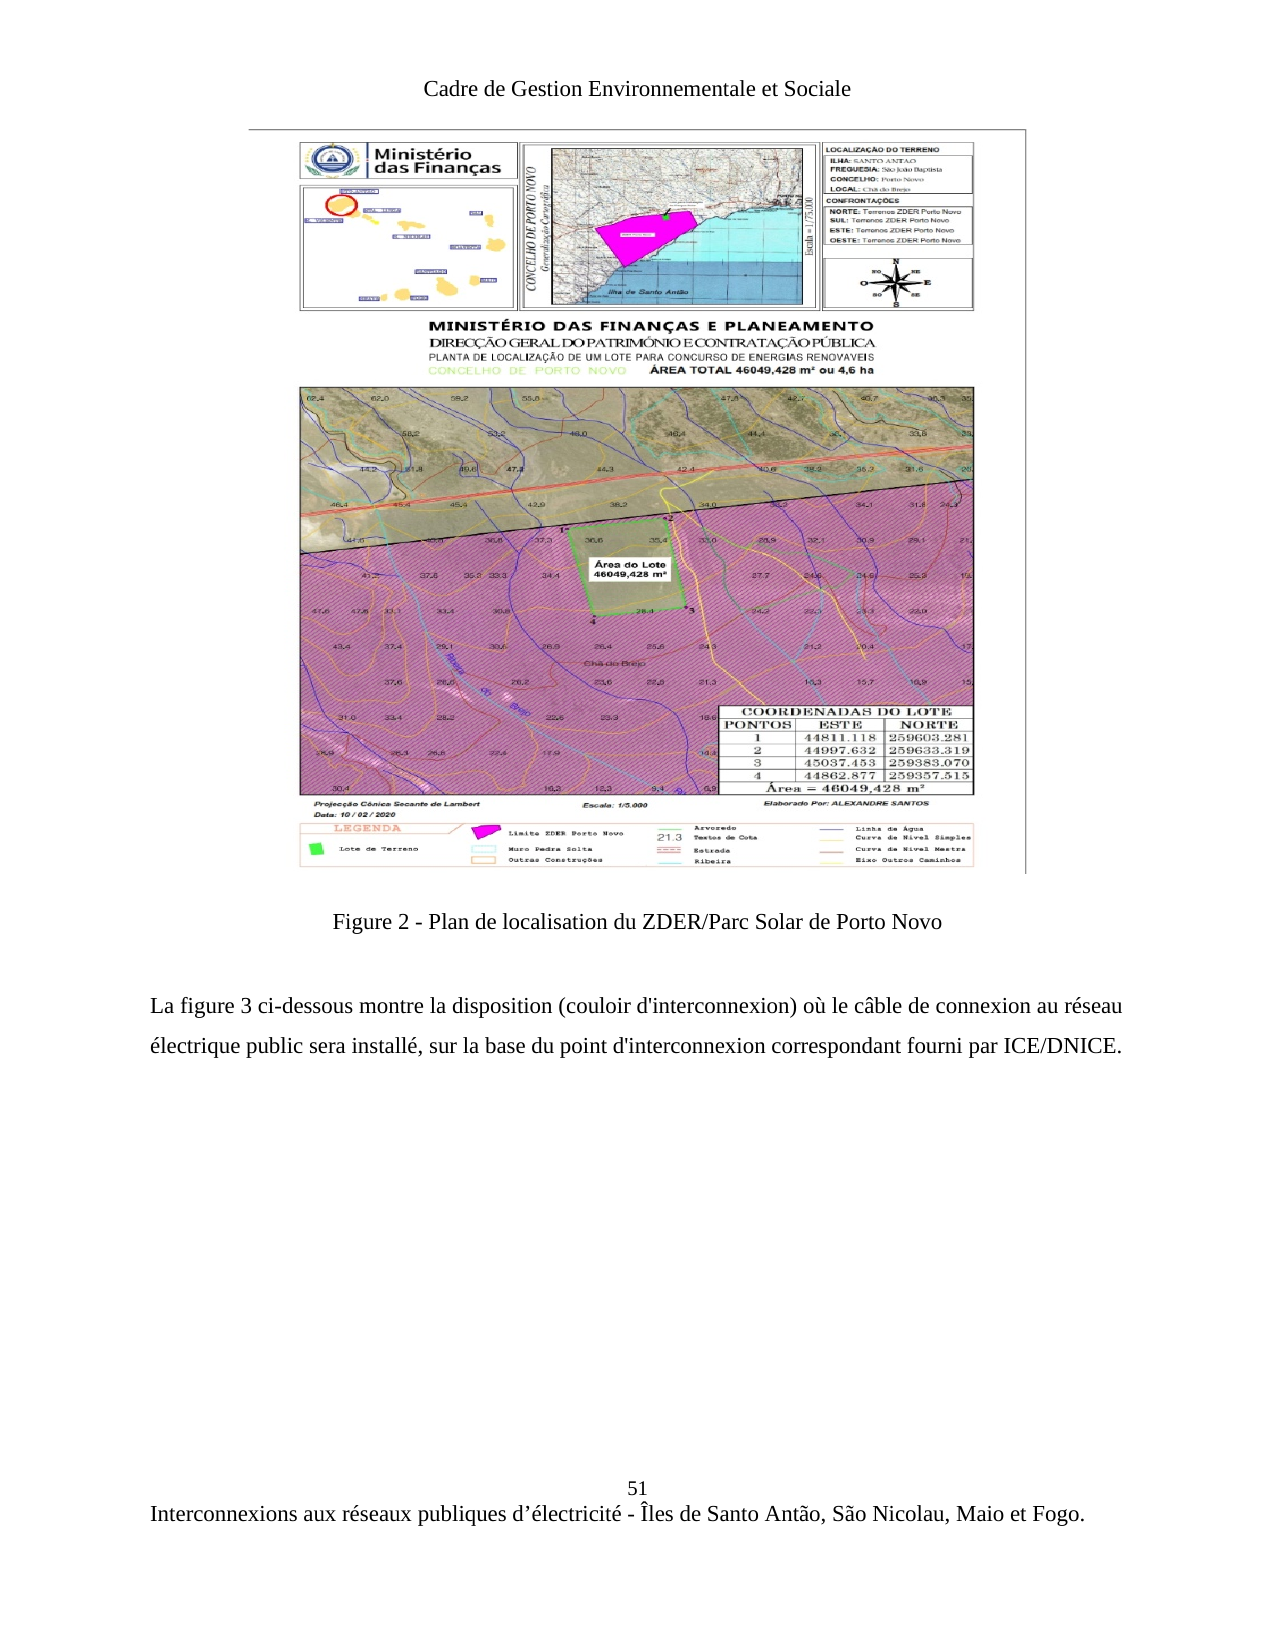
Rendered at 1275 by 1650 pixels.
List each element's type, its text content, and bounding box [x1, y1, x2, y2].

text Figure 2 - Plan de localisation du ZDER/Parc Solar de Porto Novo [150, 908, 1125, 934]
picture [248, 129, 1027, 874]
text La figure 3 ci-dessous montre la disposition (couloir d'interconnexion) où le câble de connexion au réseau électrique public sera installé, sur la base du point d'interconnexion correspondant fourni par ICE/DNICE. [150, 993, 1125, 1058]
